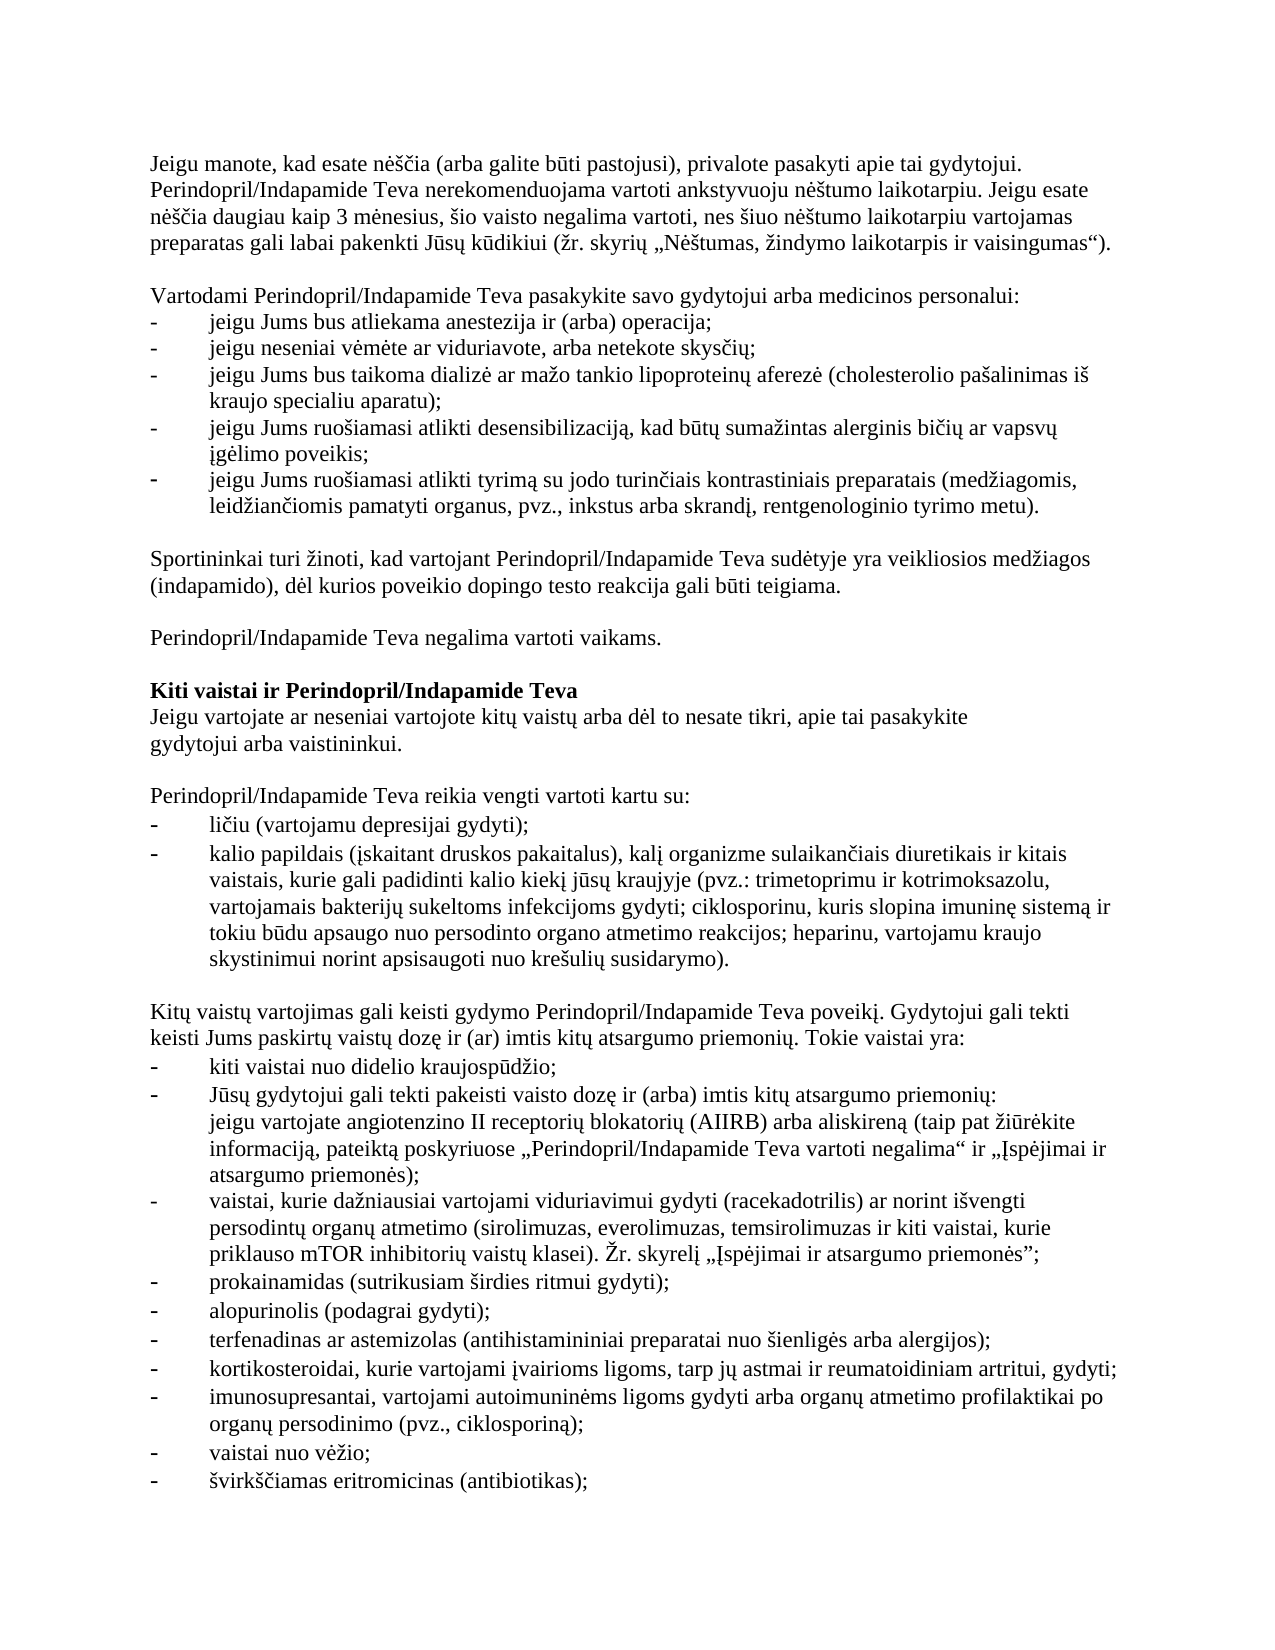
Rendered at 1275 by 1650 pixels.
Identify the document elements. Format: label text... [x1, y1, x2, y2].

list jeigu Jums ruošiamasi atlikti desensibilizaciją, kad būtų sumažintas alerginis bičių ar vapsvų įgėlimo poveikis; [150, 413, 1125, 466]
list Kiti vaistai ir Perindopril/Indapamide Teva [150, 677, 1125, 703]
list jeigu Jums bus atliekama anestezija ir (arba) operacija; [150, 308, 1125, 334]
list Jūsų gydytojui gali tekti pakeisti vaisto dozę ir (arba) imtis kitų atsargumo priemonių: [150, 1079, 1125, 1108]
list kortikosteroidai, kurie vartojami įvairioms ligoms, tarp jų astmai ir reumatoidiniam artritui, gydyti; [150, 1353, 1125, 1381]
list jeigu Jums bus taikoma dializė ar mažo tankio lipoproteinų aferezė (cholesterolio pašalinimas iš kraujo specialiu aparatu); [150, 361, 1125, 413]
list imunosupresantai, vartojami autoimuninėms ligoms gydyti arba organų atmetimo profilaktikai po organų persodinimo (pvz., ciklosporiną); [150, 1381, 1125, 1437]
text Jeigu vartojate ar neseniai vartojote kitų vaistų arba dėl to nesate tikri, apie tai pasakykite [150, 703, 1125, 730]
list vaistai nuo vėžio; [150, 1437, 1125, 1465]
list alopurinolis (podagrai gydyti); [150, 1295, 1125, 1324]
list ličiu (vartojamu depresijai gydyti); [150, 809, 1125, 838]
list Perindopril/Indapamide Teva reikia vengti vartoti kartu su: [150, 782, 1125, 809]
text - vaistai, kurie dažniausiai vartojami viduriavimui gydyti (racekadotrilis) ar norint išvengti persodintų organų atmetimo (sirolimuzas, everolimuzas, temsirolimuzas ir kiti vaistai, kurie priklauso mTOR inhibitorių vaistų klasei). Žr. skyrelį „Įspėjimai ir atsargumo priemonės”; [150, 1187, 1125, 1266]
text Jeigu manote, kad esate nėščia (arba galite būti pastojusi), privalote pasakyti apie tai gydytojui. Perindopril/Indapamide Teva nerekomenduojama vartoti ankstyvuoju nėštumo laikotarpiu. Jeigu esate nėščia daugiau kaip 3 mėnesius, šio vaisto negalima vartoti, nes šiuo nėštumo laikotarpiu vartojamas preparatas gali labai pakenkti Jūsų kūdikiui (žr. skyrių „Nėštumas, žindymo laikotarpis ir vaisingumas“). [150, 150, 1125, 255]
text Sportininkai turi žinoti, kad vartojant Perindopril/Indapamide Teva sudėtyje yra veikliosios medžiagos (indapamido), dėl kurios poveikio dopingo testo reakcija gali būti teigiama. [150, 545, 1125, 598]
text Perindopril/Indapamide Teva negalima vartoti vaikams. [150, 624, 1125, 651]
list kalio papildais (įskaitant druskos pakaitalus), kalį organizme sulaikančiais diuretikais ir kitais vaistais, kurie gali padidinti kalio kiekį jūsų kraujyje (pvz.: trimetoprimu ir kotrimoksazolu, vartojamais bakterijų sukeltoms infekcijoms gydyti; ciklosporinu, kuris slopina imuninę sistemą ir tokiu būdu apsaugo nuo persodinto organo atmetimo reakcijos; heparinu, vartojamu kraujo skystinimui norint apsisaugoti nuo krešulių susidarymo). [150, 838, 1125, 972]
text jeigu vartojate angiotenzino II receptorių blokatorių (AIIRB) arba aliskireną (taip pat žiūrėkite informaciją, pateiktą poskyriuose „Perindopril/Indapamide Teva vartoti negalima“ ir „Įspėjimai ir atsargumo priemonės); [209, 1108, 1125, 1187]
list gydytojui arba vaistininkui. [150, 730, 1125, 756]
text Kitų vaistų vartojimas gali keisti gydymo Perindopril/Indapamide Teva poveikį. Gydytojui gali tekti keisti Jums paskirtų vaistų dozę ir (ar) imtis kitų atsargumo priemonių. Tokie vaistai yra: [150, 998, 1125, 1051]
list Vartodami Perindopril/Indapamide Teva pasakykite savo gydytojui arba medicinos personalui: [150, 282, 1125, 308]
list terfenadinas ar astemizolas (antihistamininiai preparatai nuo šienligės arba alergijos); [150, 1324, 1125, 1353]
list kiti vaistai nuo didelio kraujospūdžio; [150, 1051, 1125, 1079]
list jeigu Jums ruošiamasi atlikti tyrimą su jodo turinčiais kontrastiniais preparatais (medžiagomis, leidžiančiomis pamatyti organus, pvz., inkstus arba skrandį, rentgenologinio tyrimo metu). [150, 466, 1125, 519]
list švirkščiamas eritromicinas (antibiotikas); [150, 1465, 1125, 1494]
list jeigu neseniai vėmėte ar viduriavote, arba netekote skysčių; [150, 334, 1125, 361]
list prokainamidas (sutrikusiam širdies ritmui gydyti); [150, 1266, 1125, 1295]
